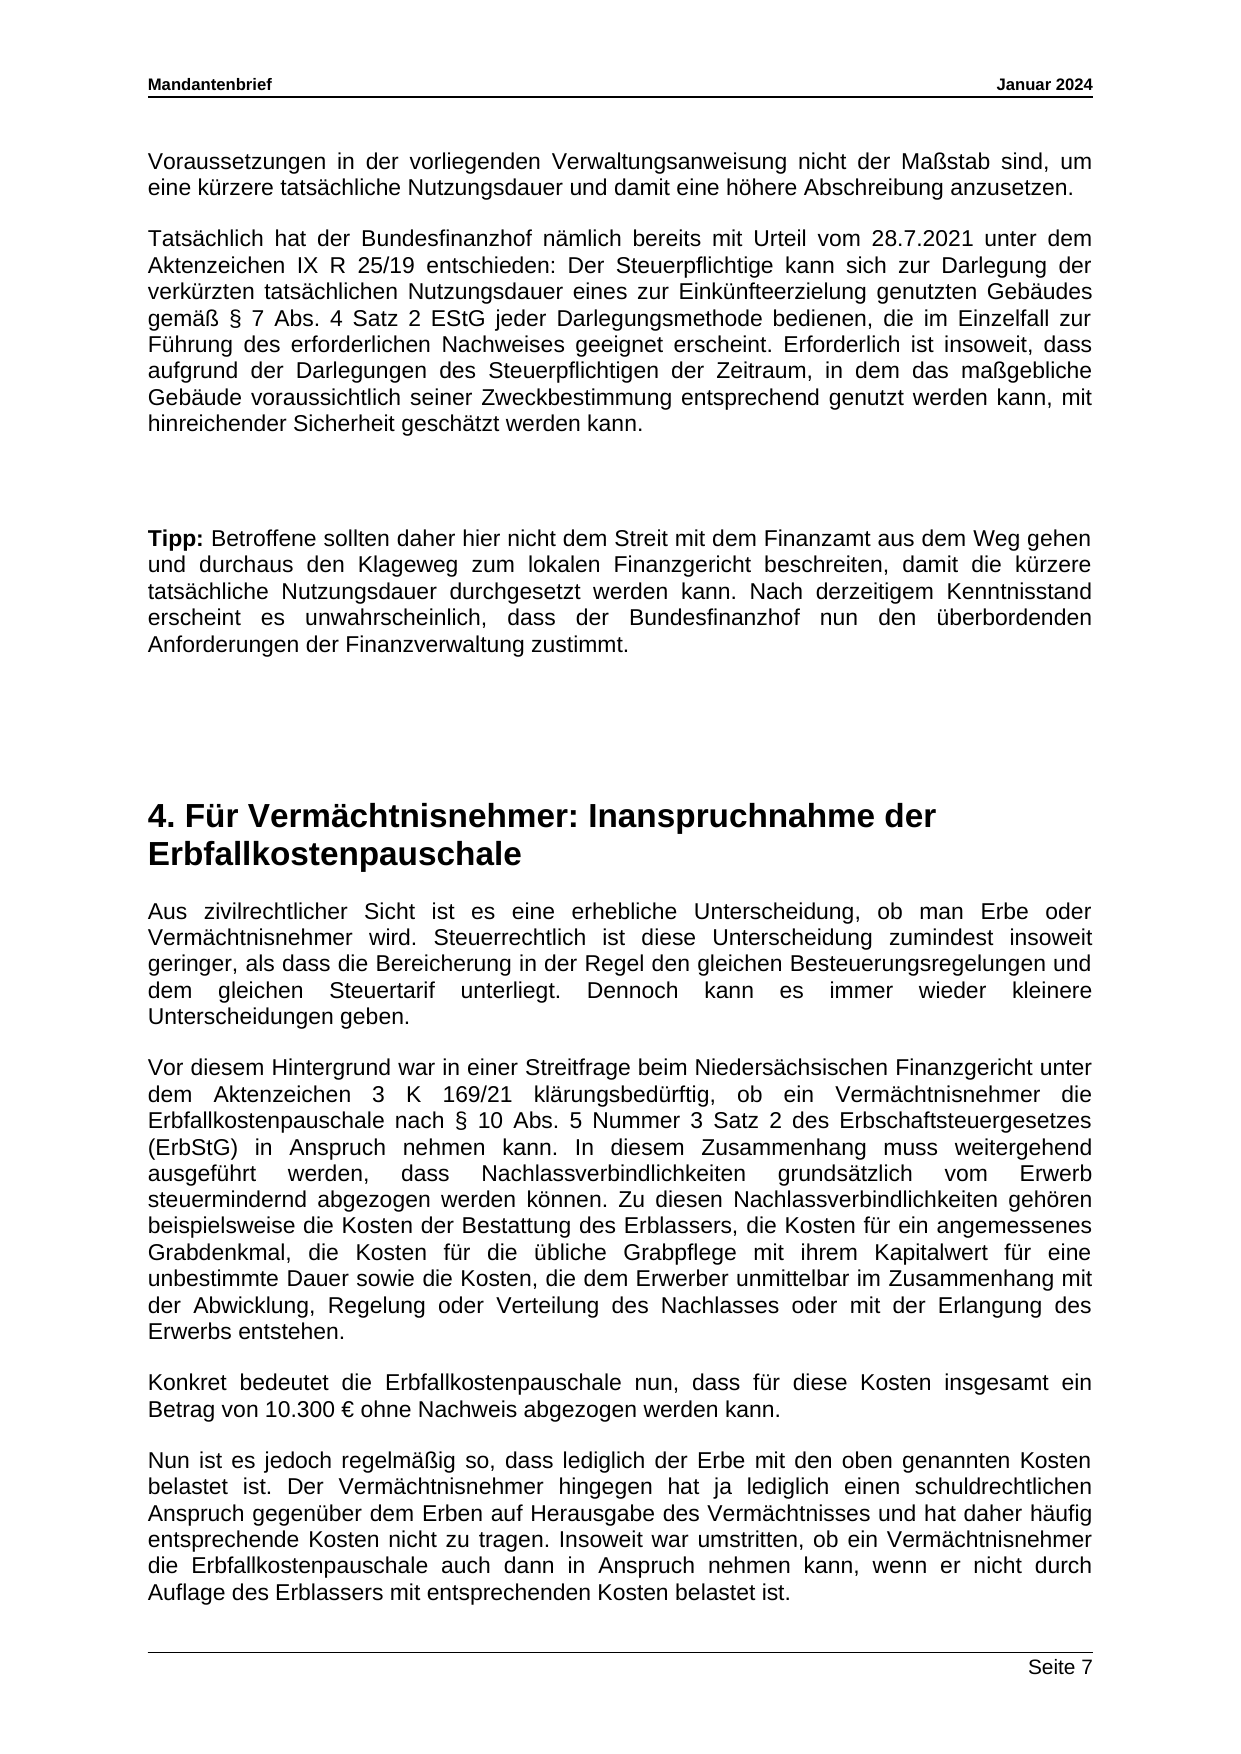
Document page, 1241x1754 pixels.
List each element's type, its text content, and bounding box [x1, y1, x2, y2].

text Vor diesem Hintergrund war in einer Streitfrage beim Niedersächsischen Finanzgericht unter dem Aktenzeichen 3 K 169/21 klärungsbedürftig, ob ein Vermächtnisnehmer die Erbfallkostenpauschale nach § 10 Abs. 5 Nummer 3 Satz 2 des Erbschaftsteuergesetzes (ErbStG) in Anspruch nehmen kann. In diesem Zusammenhang muss weitergehend ausgeführt werden, dass Nachlassverbindlichkeiten grundsätzlich vom Erwerb steuermindernd abgezogen werden können. Zu diesen Nachlassverbindlichkeiten gehören beispielsweise die Kosten der Bestattung des Erblassers, die Kosten für ein angemessenes Grabdenkmal, die Kosten für die übliche Grabpflege mit ihrem Kapitalwert für eine unbestimmte Dauer sowie die Kosten, die dem Erwerber unmittelbar im Zusammenhang mit der Abwicklung, Regelung oder Verteilung des Nachlasses oder mit der Erlangung des Erwerbs entstehen. [148, 1054, 1093, 1344]
subtitle 4. Für Vermächtnisnehmer: Inanspruchnahme der Erbfallkostenpauschale [148, 796, 1093, 873]
text Nun ist es jedoch regelmäßig so, dass lediglich der Erbe mit den oben genannten Kosten belastet ist. Der Vermächtnisnehmer hingegen hat ja lediglich einen schuldrechtlichen Anspruch gegenüber dem Erben auf Herausgabe des Vermächtnisses und hat daher häufig entsprechende Kosten nicht zu tragen. Insoweit war umstritten, ob ein Vermächtnisnehmer die Erbfallkostenpauschale auch dann in Anspruch nehmen kann, wenn er nicht durch Auflage des Erblassers mit entsprechenden Kosten belastet ist. [148, 1447, 1093, 1605]
text Aus zivilrechtlicher Sicht ist es eine erhebliche Unterscheidung, ob man Erbe oder Vermächtnisnehmer wird. Steuerrechtlich ist diese Unterscheidung zumindest insoweit geringer, als dass die Bereicherung in der Regel den gleichen Besteuerungsregelungen und dem gleichen Steuertarif unterliegt. Dennoch kann es immer wieder kleinere Unterscheidungen geben. [148, 898, 1093, 1029]
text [148, 148, 1093, 200]
text Konkret bedeutet die Erbfallkostenpauschale nun, dass für diese Kosten insgesamt ein Betrag von 10.300 € ohne Nachweis abgezogen werden kann. [148, 1369, 1093, 1422]
text Tatsächlich hat der Bundesfinanzhof nämlich bereits mit Urteil vom 28.7.2021 unter dem Aktenzeichen IX R 25/19 entschieden: Der Steuerpflichtige kann sich zur Darlegung der verkürzten tatsächlichen Nutzungsdauer eines zur Einkünfteerzielung genutzten Gebäudes gemäß § 7 Abs. 4 Satz 2 EStG jeder Darlegungsmethode bedienen, die im Einzelfall zur Führung des erforderlichen Nachweises geeignet erscheint. Erforderlich ist insoweit, dass aufgrund der Darlegungen des Steuerpflichtigen der Zeitraum, in dem das maßgebliche Gebäude voraussichtlich seiner Zweckbestimmung entsprechend genutzt werden kann, mit hinreichender Sicherheit geschätzt werden kann. [148, 225, 1093, 436]
text Tipp: Betroffene sollten daher hier nicht dem Streit mit dem Finanzamt aus dem Weg gehen und durchaus den Klageweg zum lokalen Finanzgericht beschreiten, damit die kürzere tatsächliche Nutzungsdauer durchgesetzt werden kann. Nach derzeitigem Kenntnisstand erscheint es unwahrscheinlich, dass der Bundesfinanzhof nun den überbordenden Anforderungen der Finanzverwaltung zustimmt. [148, 525, 1093, 657]
